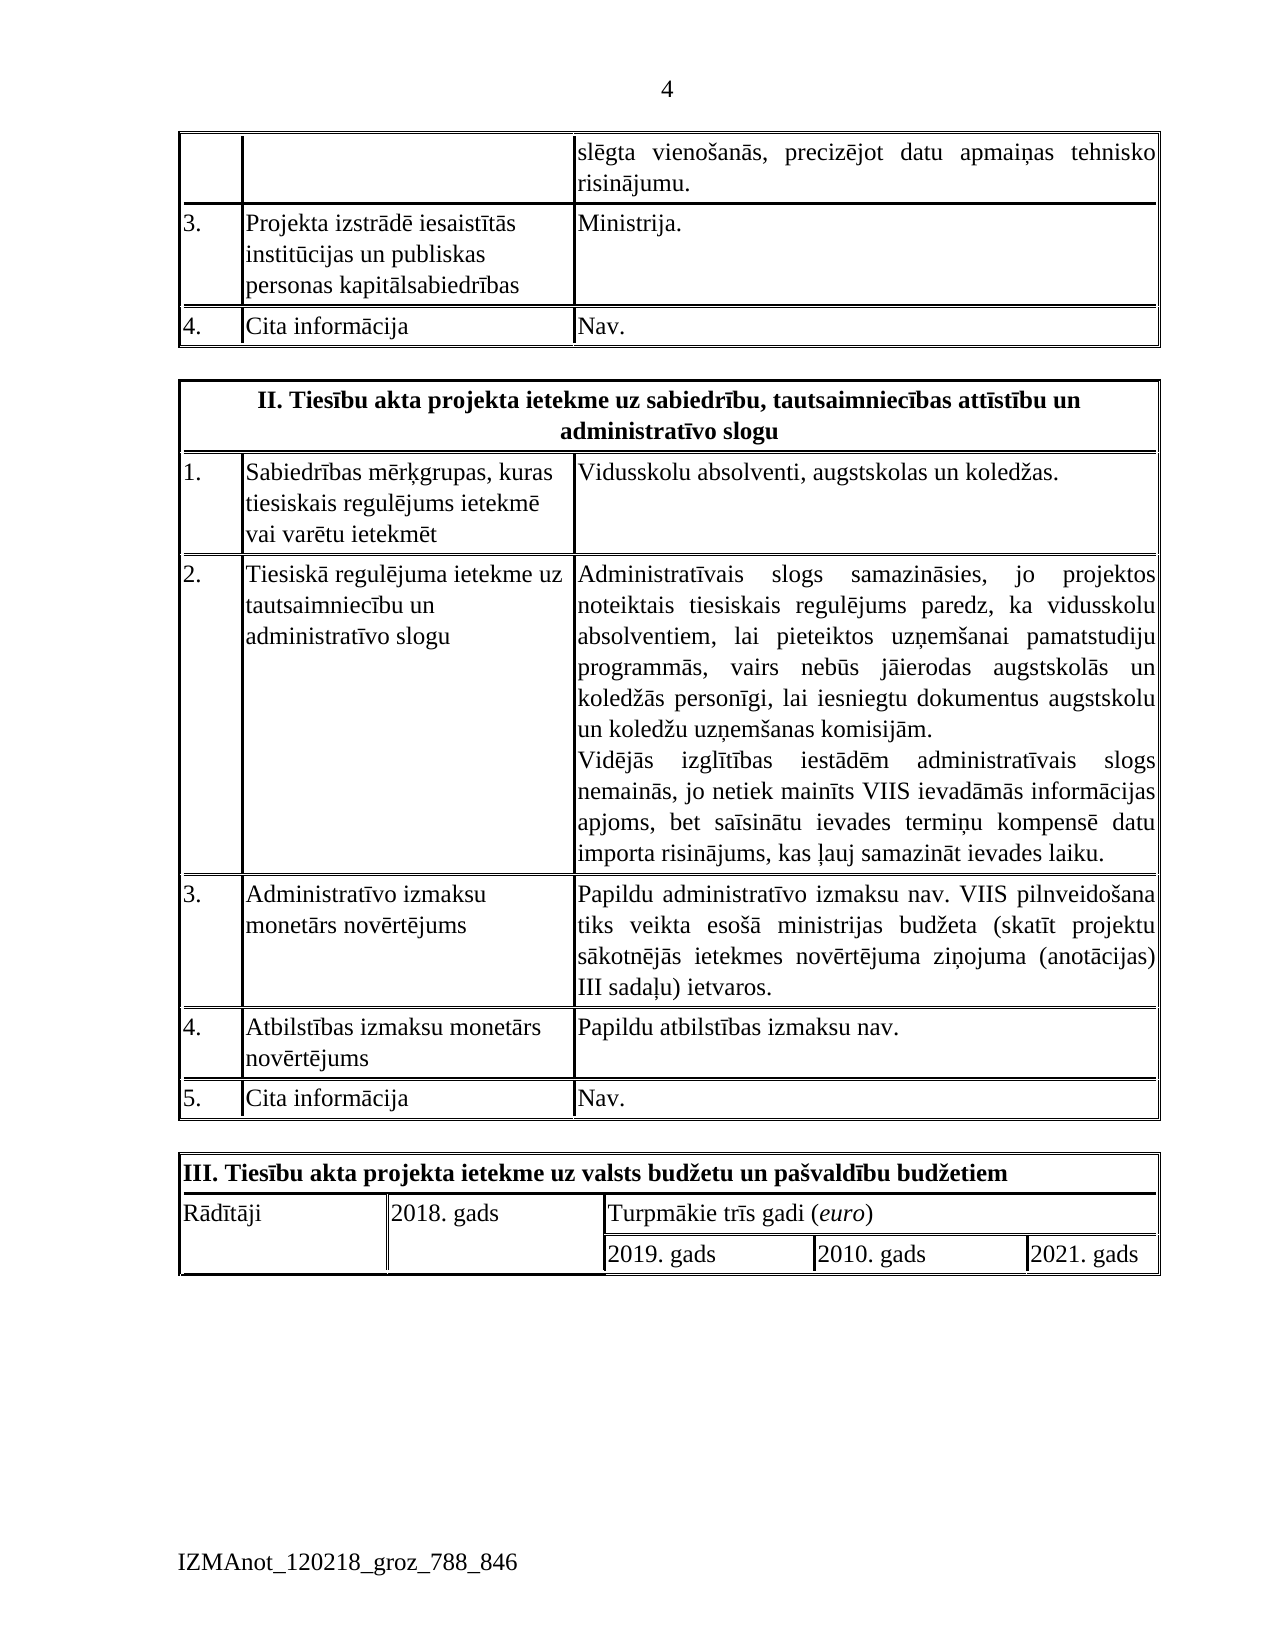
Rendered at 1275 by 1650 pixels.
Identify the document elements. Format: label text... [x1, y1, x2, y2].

table_cell Rādītāji [181, 1192, 387, 1273]
table_cell 2. [181, 134, 242, 202]
table_header III. Tiesību akta projekta ietekme uz valsts budžetu un pašvaldību budžetiem [181, 1155, 1158, 1192]
table_cell Turpmākie trīs gadi (euro) [606, 1192, 1158, 1232]
table_cell 2. [180, 553, 242, 872]
table_cell 5. [181, 1077, 242, 1117]
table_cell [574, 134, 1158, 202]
table_cell 3. [181, 873, 241, 1006]
table_cell Nav. [574, 304, 1158, 345]
table_cell Atbilstības izmaksu monetārs novērtējums [244, 1009, 573, 1077]
table_cell 2019. gads [604, 1236, 814, 1273]
table_cell Papildu atbilstības izmaksu nav. [574, 1006, 1159, 1077]
table_cell Administratīvais slogs samazināsies, jo projektos noteiktais tiesiskais regulējums paredz, ka vidusskolu absolventiem, lai pieteiktos uzņemšanai pamatstudiju programmās, vairs nebūs jāierodas augstskolās un koledžās personīgi, lai iesniegtu dokumentus augstskolu un koledžu uzņemšanas komisijām. Vidējās izglītības iestādēm administratīvais slogs nemainās, jo netiek mainīts VIIS ievadāmās informācijas apjoms, bet saīsinātu ievades termiņu kompensē datu importa risinājums, kas ļauj samazināt ievades laiku. [574, 553, 1159, 872]
table_cell 2018. gads [388, 1195, 604, 1273]
table_header II. Tiesību akta projekta ietekme uz sabiedrību, tautsaimniecības attīstību un administratīvo slogu [181, 382, 1158, 450]
table_cell Papildu administratīvo izmaksu nav. VIIS pilnveidošana tiks veikta esošā ministrijas budžeta (skatīt projektu sākotnējās ietekmes novērtējuma ziņojuma (anotācijas) III sadaļu) ietvaros. [576, 873, 1158, 1006]
table_cell 4. [181, 304, 242, 345]
table_cell Tiesiskā regulējuma ietekme uz tautsaimniecību un administratīvo slogu [244, 556, 573, 872]
table_cell 2021. gads [1027, 1233, 1158, 1273]
table_cell Projekta izstrādē iesaistītās institūcijas un publiskas personas kapitālsabiedrības [244, 205, 573, 304]
table_cell Ministrija. [576, 202, 1158, 304]
table_cell Nav. [574, 1077, 1158, 1117]
table_cell 3. [181, 202, 241, 304]
table_cell Cita informācija [242, 308, 574, 345]
table_cell Cita informācija [242, 1081, 574, 1117]
table_cell Vidusskolu absolventi, augstskolas un koledžas. [576, 450, 1158, 553]
table_cell Sabiedrības mērķgrupas, kuras tiesiskais regulējums ietekmē vai varētu ietekmēt [244, 454, 573, 553]
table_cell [242, 132, 574, 202]
table_cell 4. [180, 1006, 242, 1077]
table_cell Administratīvo izmaksu monetārs novērtējums [244, 876, 573, 1006]
table_cell 2010. gads [814, 1236, 1027, 1273]
table_cell 1. [181, 450, 241, 553]
